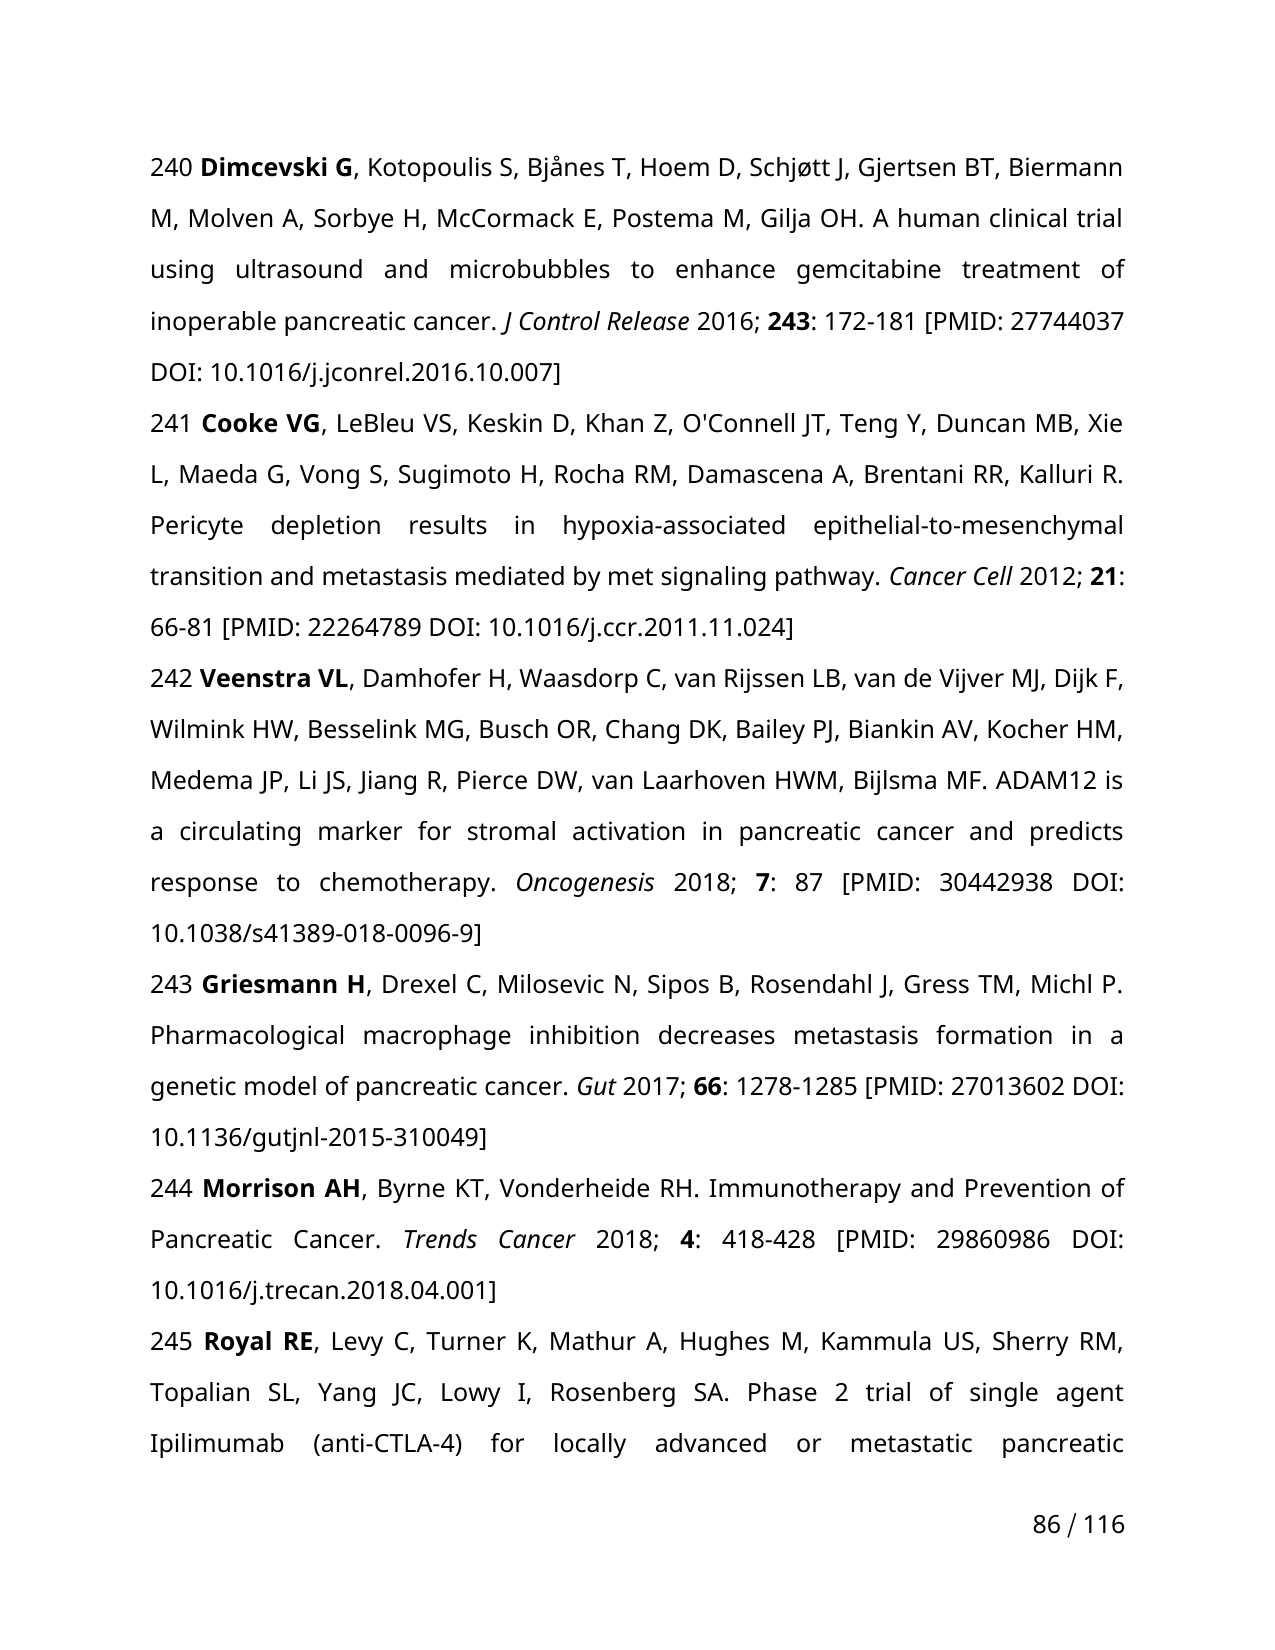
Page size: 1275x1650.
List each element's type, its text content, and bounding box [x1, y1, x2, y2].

text 242 Veenstra VL, Damhofer H, Waasdorp C, van Rijssen LB, van de Vijver MJ, Dijk F, Wilmink HW, Besselink MG, Busch OR, Chang DK, Bailey PJ, Biankin AV, Kocher HM, Medema JP, Li JS, Jiang R, Pierce DW, van Laarhoven HWM, Bijlsma MF. ADAM12 is a circulating marker for stromal activation in pancreatic cancer and predicts response to chemotherapy. Oncogenesis 2018; 7: 87 [PMID: 30442938 DOI: 10.1038/s41389-018-0096-9] [150, 660, 1125, 950]
text 241 Cooke VG, LeBleu VS, Keskin D, Khan Z, O'Connell JT, Teng Y, Duncan MB, Xie L, Maeda G, Vong S, Sugimoto H, Rocha RM, Damascena A, Brentani RR, Kalluri R. Pericyte depletion results in hypoxia-associated epithelial-to-mesenchymal transition and metastasis mediated by met signaling pathway. Cancer Cell 2012; 21: 66-81 [PMID: 22264789 DOI: 10.1016/j.ccr.2011.11.024] [150, 405, 1125, 643]
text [150, 1324, 1125, 1460]
text 244 Morrison AH, Byrne KT, Vonderheide RH. Immunotherapy and Prevention of Pancreatic Cancer. Trends Cancer 2018; 4: 418-428 [PMID: 29860986 DOI: 10.1016/j.trecan.2018.04.001] [150, 1171, 1125, 1307]
text 243 Griesmann H, Drexel C, Milosevic N, Sipos B, Rosendahl J, Gress TM, Michl P. Pharmacological macrophage inhibition decreases metastasis formation in a genetic model of pancreatic cancer. Gut 2017; 66: 1278-1285 [PMID: 27013602 DOI: 10.1136/gutjnl-2015-310049] [150, 967, 1125, 1154]
text 240 Dimcevski G, Kotopoulis S, Bjånes T, Hoem D, Schjøtt J, Gjertsen BT, Biermann M, Molven A, Sorbye H, McCormack E, Postema M, Gilja OH. A human clinical trial using ultrasound and microbubbles to enhance gemcitabine treatment of inoperable pancreatic cancer. J Control Release 2016; 243: 172-181 [PMID: 27744037 DOI: 10.1016/j.jconrel.2016.10.007] [150, 150, 1125, 388]
